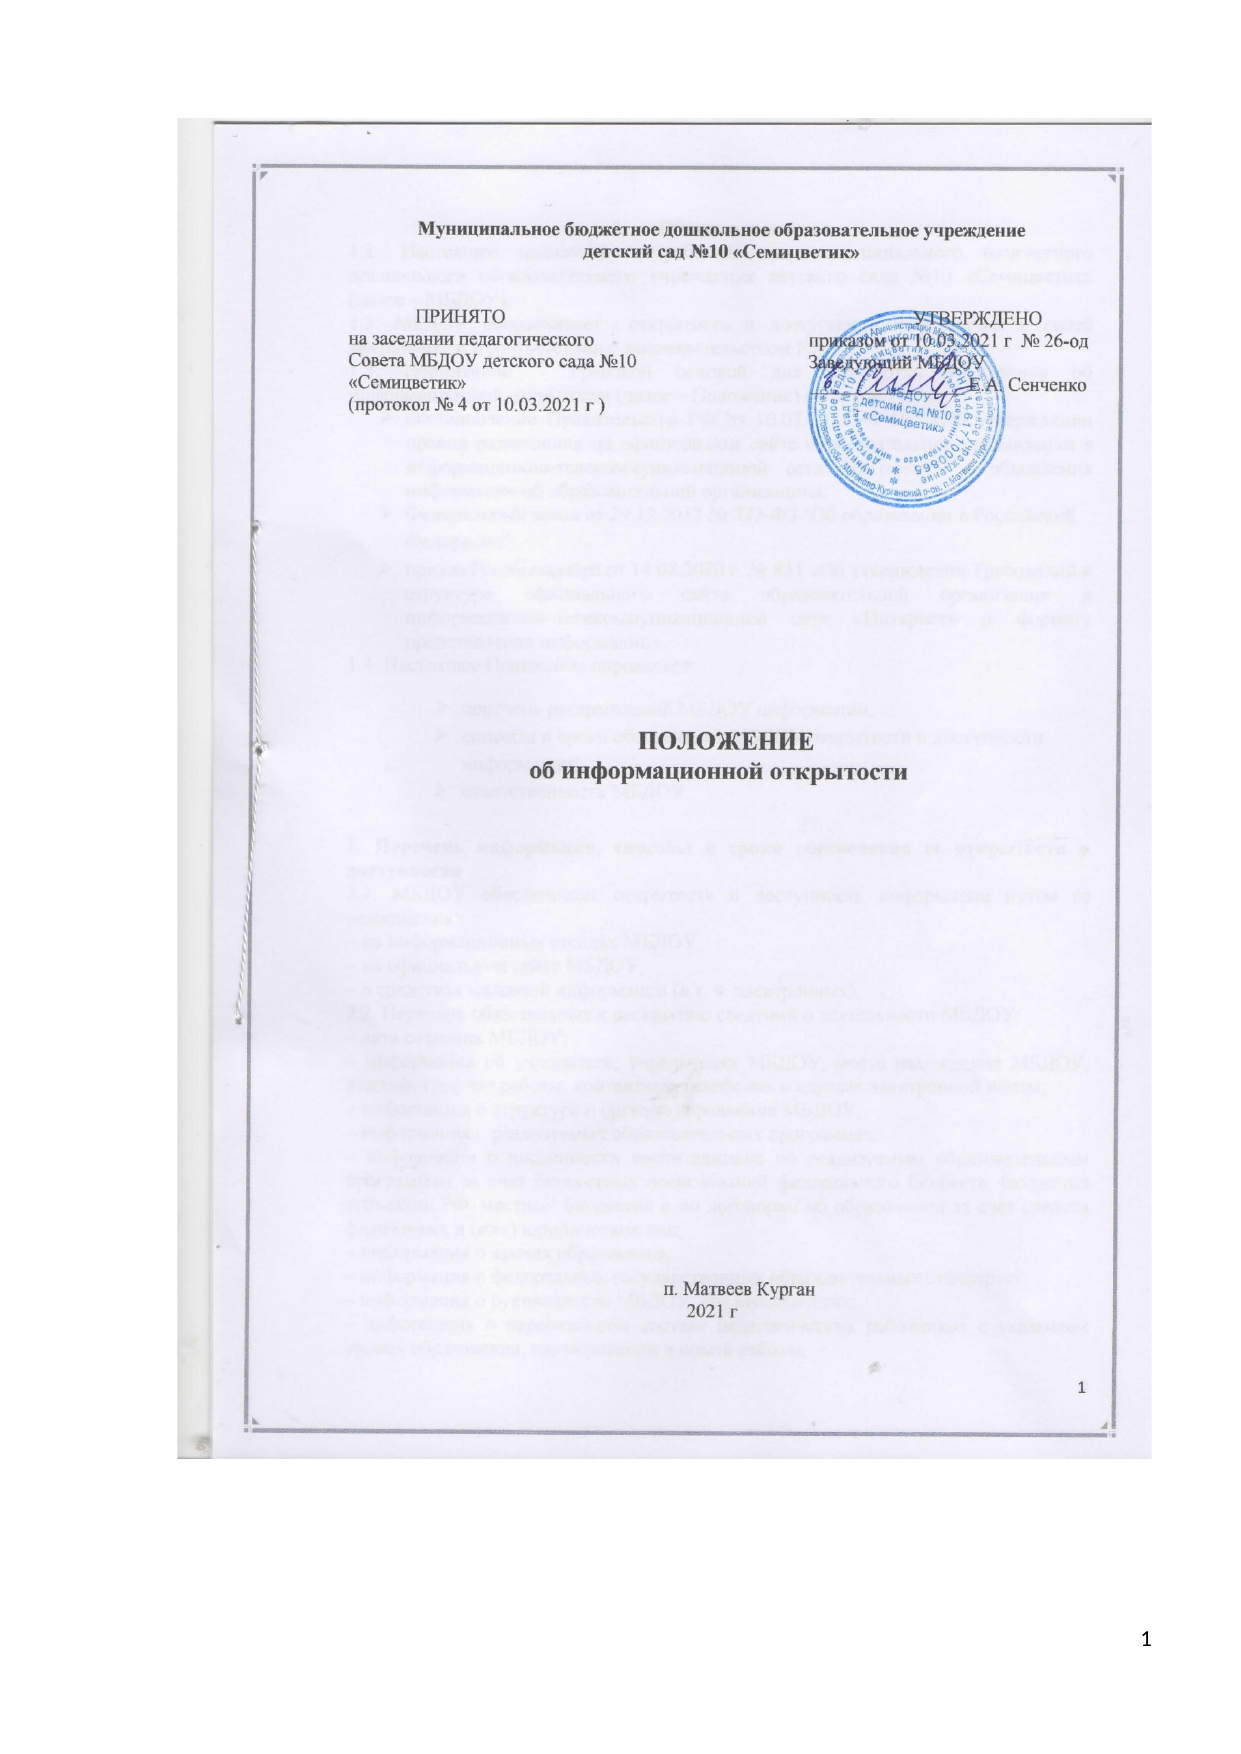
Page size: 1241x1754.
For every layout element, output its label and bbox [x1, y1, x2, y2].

picture [177, 118, 1152, 1459]
